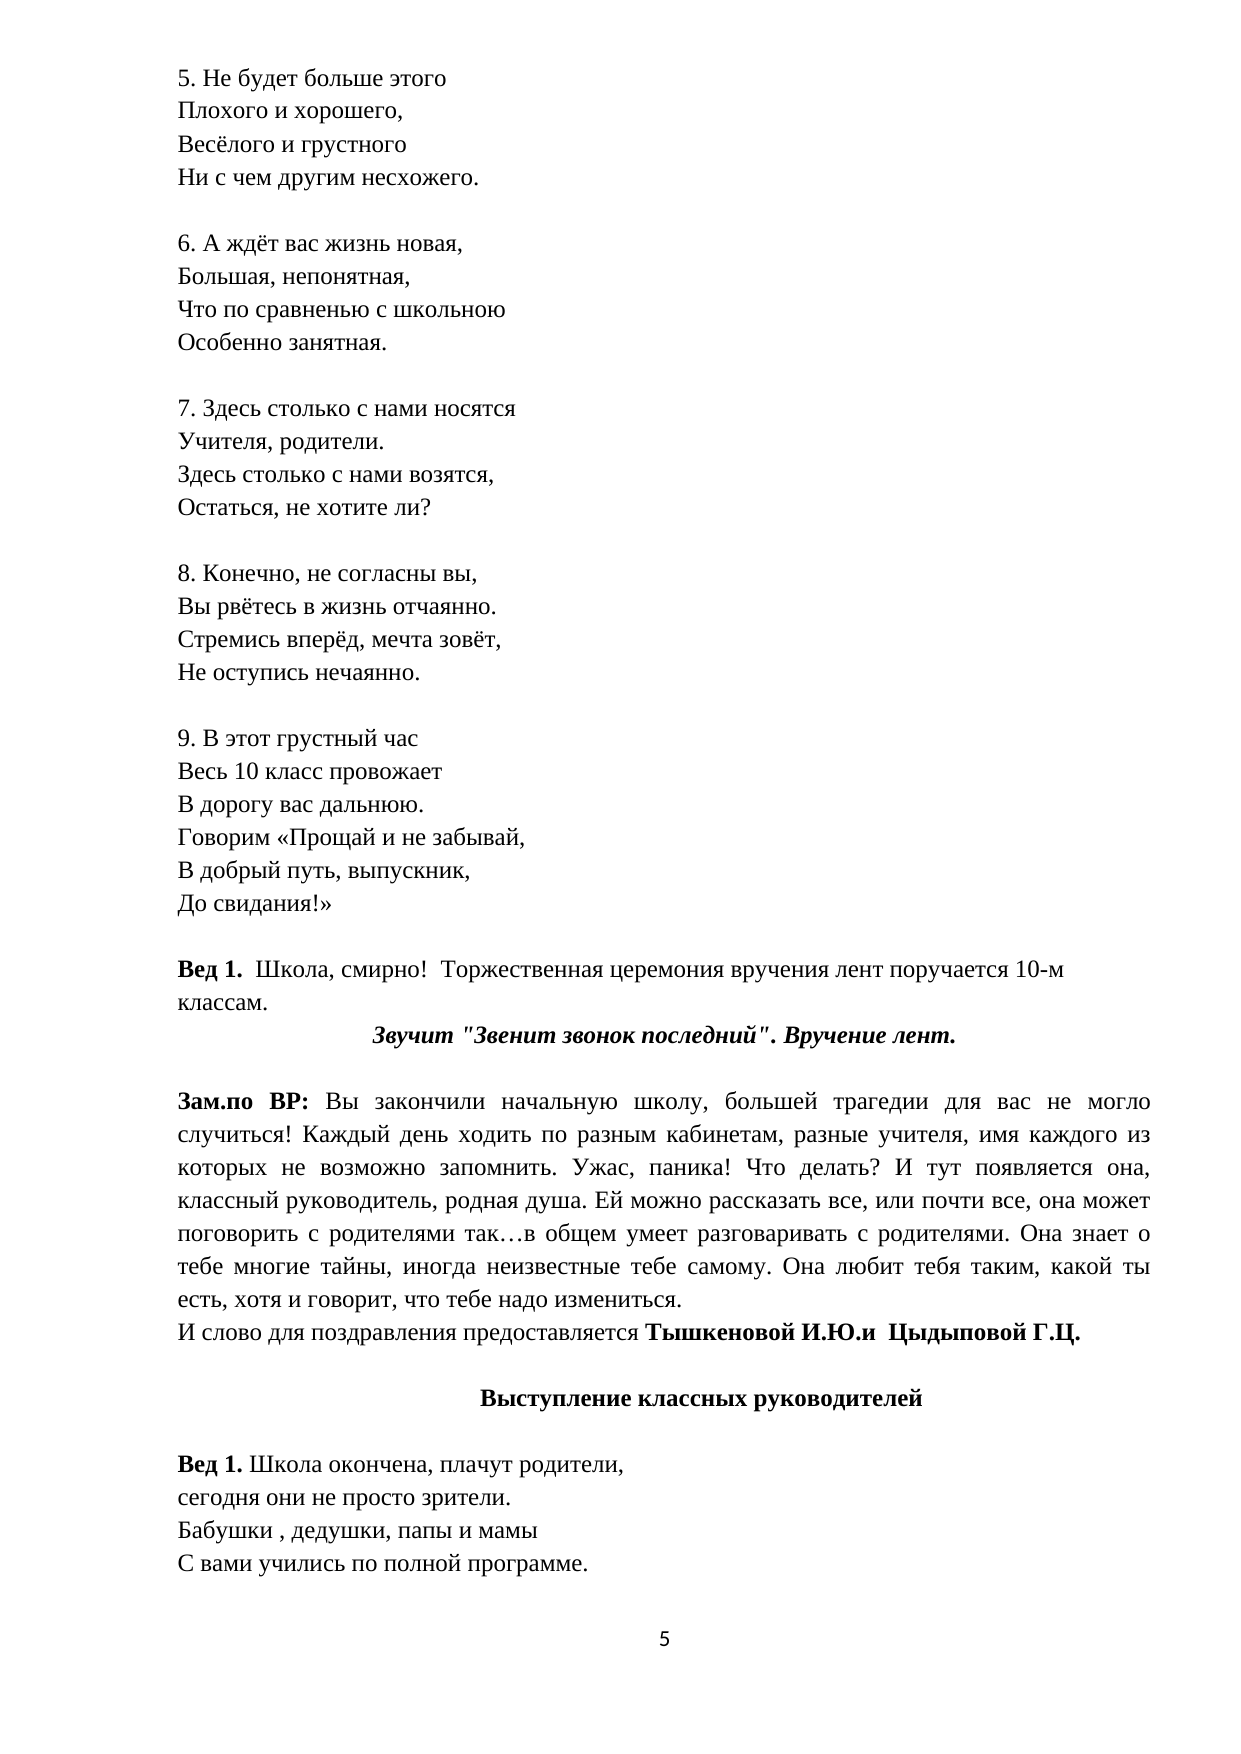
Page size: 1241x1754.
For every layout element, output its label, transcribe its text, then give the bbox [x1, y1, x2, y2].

text С вами учились по полной программе. [177, 1548, 1152, 1577]
text 9. В этот грустный час Весь 10 класс провожает В дорогу вас дальнюю. Говорим «Прощай и не забывай, В добрый путь, выпускник, До свидания!» [177, 690, 1152, 917]
text 8. Конечно, не согласны вы, Вы рвётесь в жизнь отчаянно. Стремись вперёд, мечта зовёт, Не оступись нечаянно. [177, 525, 1152, 686]
text 5. Не будет больше этого Плохого и хорошего, Весёлого и грустного Ни с чем другим несхожего. [177, 29, 1152, 190]
text 6. А ждёт вас жизнь новая, Большая, непонятная, Что по сравненью с школьною Особенно занятная. [177, 195, 1152, 356]
text 7. Здесь столько с нами носятся Учителя, родители. Здесь столько с нами возятся, Остаться, не хотите ли? [177, 360, 1152, 521]
text Вед 1. Школа, смирно! Торжественная церемония вручения лент поручается 10-м [177, 954, 1152, 983]
text И слово для поздравления предоставляется Тышкеновой И.Ю.и Цыдыповой Г.Ц. [177, 1317, 1152, 1346]
text Вед 1. Школа окончена, плачут родители, [177, 1449, 1152, 1478]
text Выступление классных руководителей [177, 1383, 1152, 1412]
text Звучит "Звенит звонок последний". Вручение лент. [177, 1020, 1152, 1049]
text сегодня они не просто зрители. Бабушки , дедушки, папы и мамы [177, 1482, 1152, 1544]
text Зам.по ВР: Вы закончили начальную школу, большей трагедии для вас не могло случиться! Каждый день ходить по разным кабинетам, разные учителя, имя каждого из которых не возможно запомнить. Ужас, паника! Что делать? И тут появляется она, классный руководитель, родная душа. Ей можно рассказать все, или почти все, она может поговорить с родителями так…в общем умеет разговаривать с родителями. Она знает о тебе многие тайны, иногда неизвестные тебе самому. Она любит тебя таким, какой ты есть, хотя и говорит, что тебе надо измениться. [177, 1086, 1152, 1313]
text классам. [177, 987, 1152, 1016]
